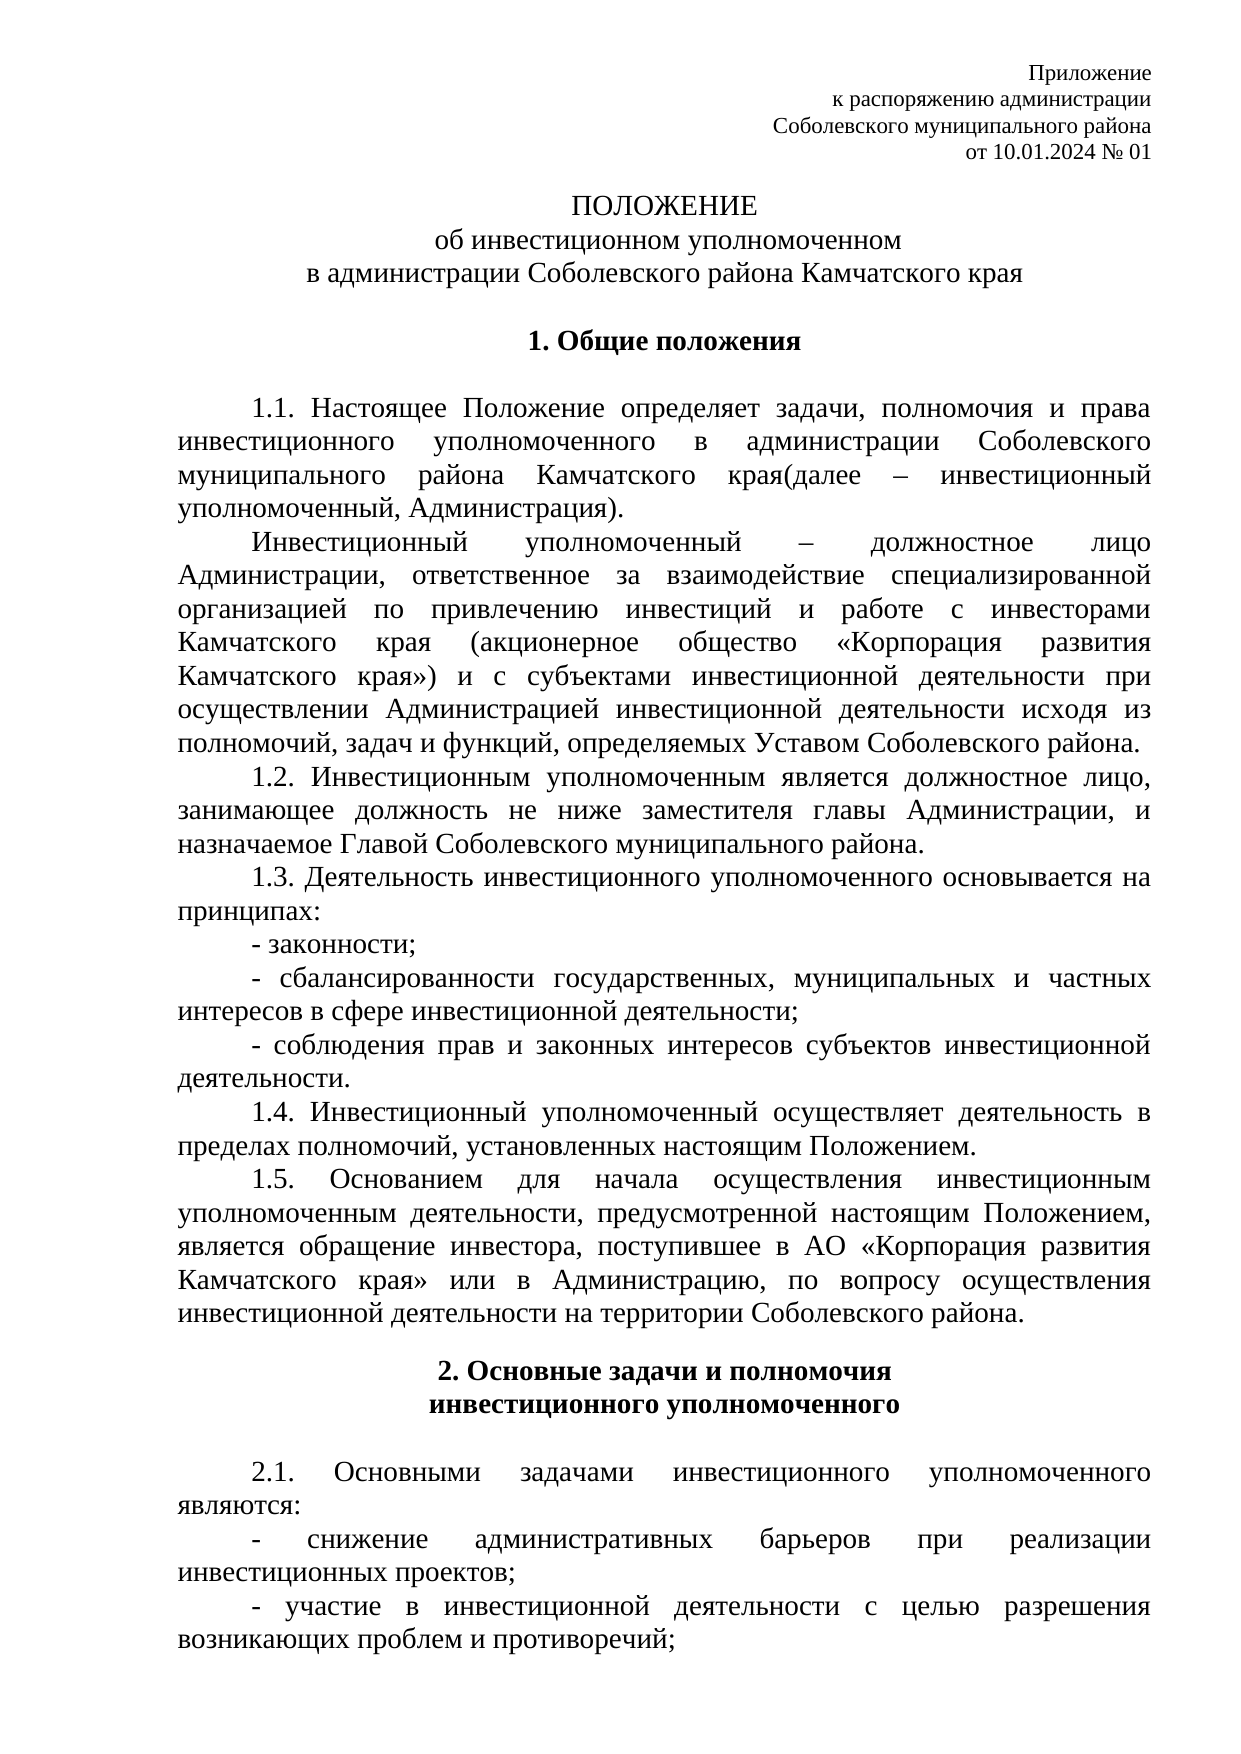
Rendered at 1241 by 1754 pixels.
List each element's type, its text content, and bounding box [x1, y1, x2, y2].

text от 10.01.2024 № 01 [177, 138, 1152, 164]
text Приложение [177, 59, 1152, 85]
text Инвестиционный уполномоченный – должностное лицо Администрации, ответственное за взаимодействие специализированной организацией по привлечению инвестиций и работе с инвесторами Камчатского края (акционерное общество «Корпорация развития Камчатского края») и с субъектами инвестиционной деятельности при осуществлении Администрацией инвестиционной деятельности исходя из полномочий, задач и функций, определяемых Уставом Соболевского района. [177, 524, 1152, 759]
text об инвестиционном уполномоченном [177, 222, 1152, 256]
text 1.4. Инвестиционный уполномоченный осуществляет деятельность в пределах полномочий, установленных настоящим Положением. [177, 1094, 1152, 1161]
text 1.2. Инвестиционным уполномоченным является должностное лицо, занимающее должность не ниже заместителя главы Администрации, и назначаемое Главой Соболевского муниципального района. [177, 759, 1152, 859]
text 2.1. Основными задачами инвестиционного уполномоченного являются: [177, 1454, 1152, 1521]
text - законности; [177, 926, 1152, 960]
text - участие в инвестиционной деятельности с целью разрешения возникающих проблем и противоречий; [177, 1588, 1152, 1655]
text - сбалансированности государственных, муниципальных и частных интересов в сфере инвестиционной деятельности; [177, 960, 1152, 1027]
text - снижение административных барьеров при реализации инвестиционных проектов; [177, 1521, 1152, 1588]
text - соблюдения прав и законных интересов субъектов инвестиционной деятельности. [177, 1027, 1152, 1094]
text 1.1. Настоящее Положение определяет задачи, полномочия и права инвестиционного уполномоченного в администрации Соболевского муниципального района Камчатского края(далее – инвестиционный уполномоченный, Администрация). [177, 390, 1152, 524]
text 1.5. Основанием для начала осуществления инвестиционным уполномоченным деятельности, предусмотренной настоящим Положением, является обращение инвестора, поступившее в АО «Корпорация развития Камчатского края» или в Администрацию, по вопросу осуществления инвестиционной деятельности на территории Соболевского района. [177, 1161, 1152, 1329]
text в администрации Соболевского района Камчатского края [177, 256, 1152, 289]
text Соболевского муниципального района [177, 112, 1152, 138]
text к распоряжению администрации [177, 85, 1152, 112]
text ПОЛОЖЕНИЕ [177, 188, 1152, 222]
text 2. Основные задачи и полномочия [177, 1353, 1152, 1387]
text 1.3. Деятельность инвестиционного уполномоченного основывается на принципах: [177, 859, 1152, 926]
text 1. Общие положения [177, 323, 1152, 356]
text инвестиционного уполномоченного [177, 1387, 1152, 1420]
